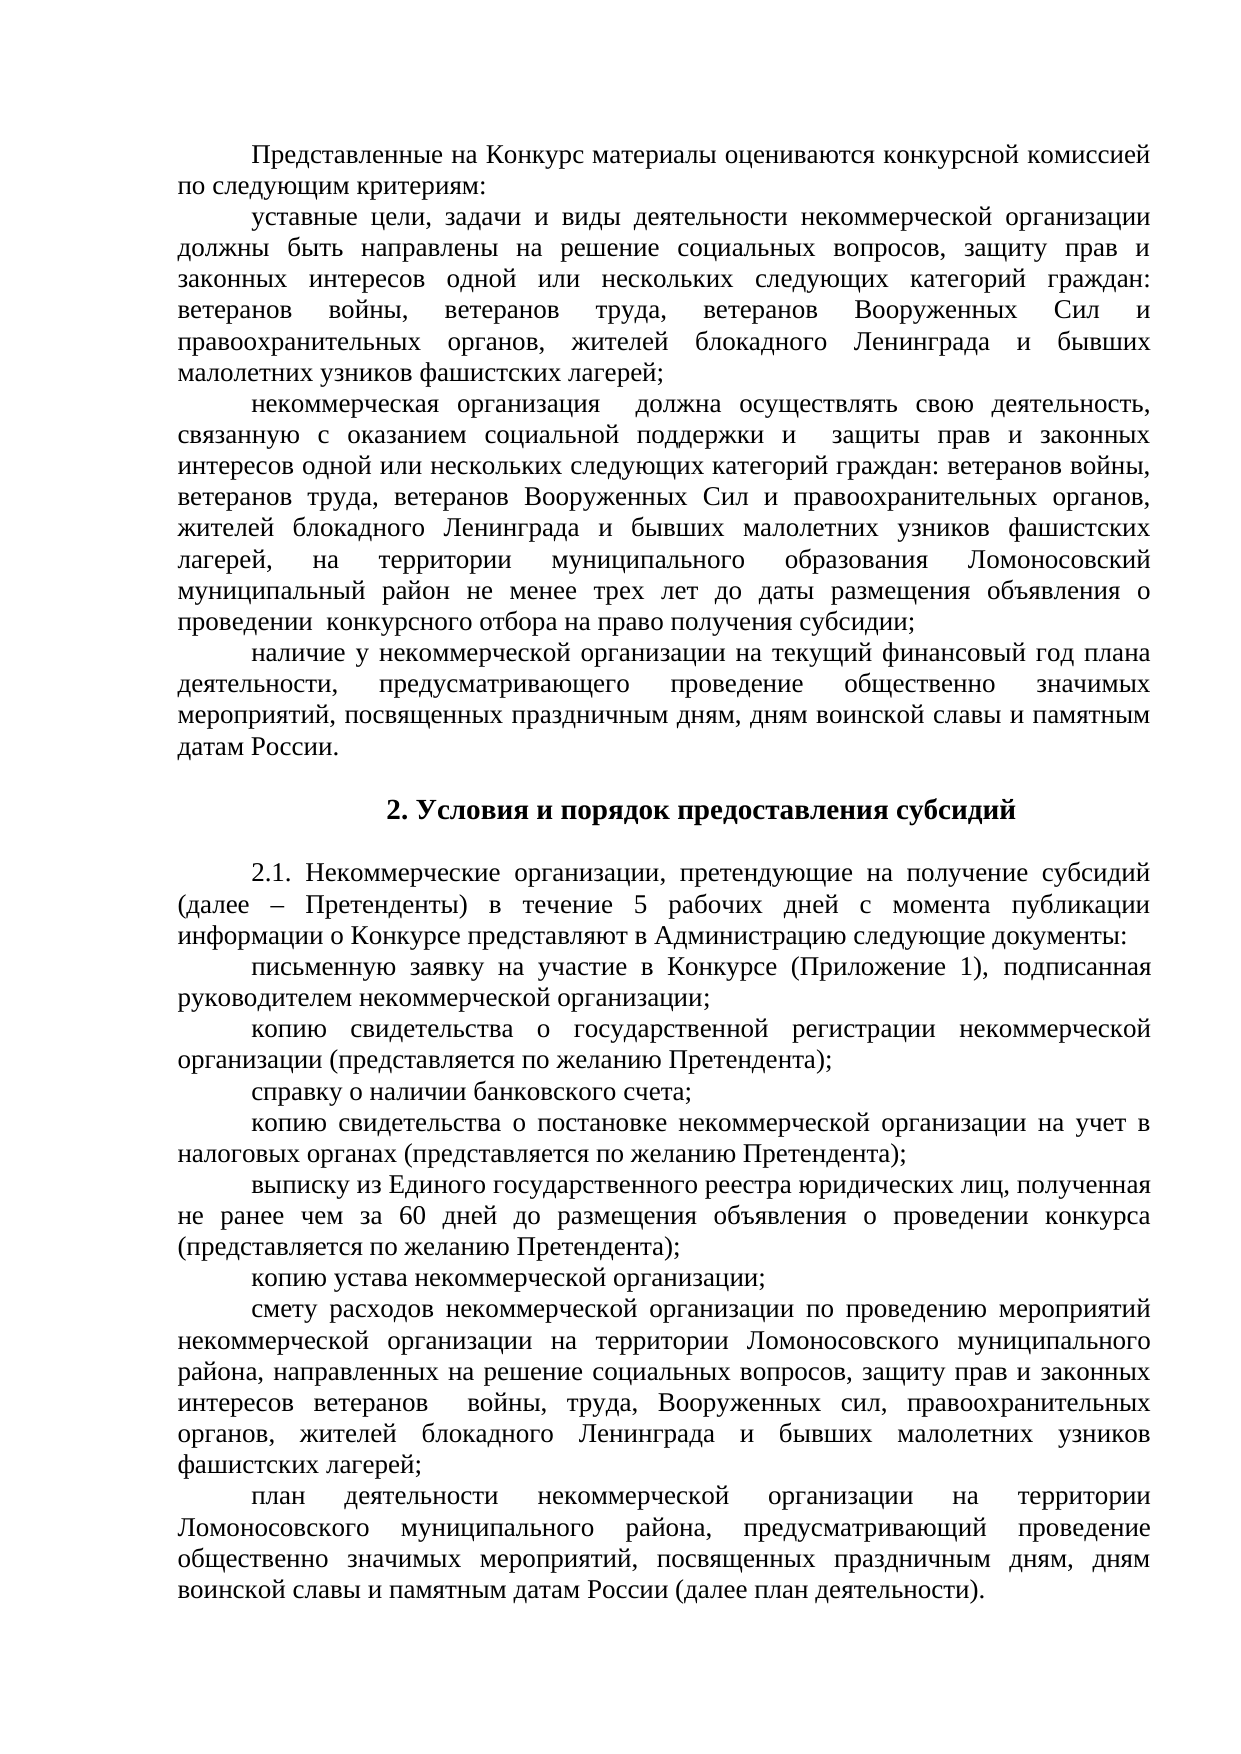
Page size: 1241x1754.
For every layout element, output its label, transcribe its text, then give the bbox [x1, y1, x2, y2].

text копию свидетельства о государственной регистрации некоммерческой организации (представляется по желанию Претендента); [177, 1012, 1152, 1074]
text наличие у некоммерческой организации на текущий финансовый год плана деятельности, предусматривающего проведение общественно значимых мероприятий, посвященных праздничным дням, дням воинской славы и памятным датам России. [177, 636, 1152, 761]
text копию свидетельства о постановке некоммерческой организации на учет в налоговых органах (представляется по желанию Претендента); [177, 1106, 1152, 1168]
text копию устава некоммерческой организации; [177, 1261, 1152, 1293]
text письменную заявку на участие в Конкурсе (Приложение 1), подписанная руководителем некоммерческой организации; [177, 950, 1152, 1012]
text 2. Условия и порядок предоставления субсидий [177, 792, 1152, 825]
text 2.1. Некоммерческие организации, претендующие на получение субсидий (далее – Претенденты) в течение 5 рабочих дней с момента публикации информации о Конкурсе представляют в Администрацию следующие документы: [177, 857, 1152, 950]
text некоммерческая организация должна осуществлять свою деятельность, связанную с оказанием социальной поддержки и защиты прав и законных интересов одной или нескольких следующих категорий граждан: ветеранов войны, ветеранов труда, ветеранов Вооруженных Сил и правоохранительных органов, жителей блокадного Ленинграда и бывших малолетних узников фашистских лагерей, на территории муниципального образования Ломоносовский муниципальный район не менее трех лет до даты размещения объявления о проведении конкурсного отбора на право получения субсидии; [177, 387, 1152, 636]
text выписку из Единого государственного реестра юридических лиц, полученная не ранее чем за 60 дней до размещения объявления о проведении конкурса (представляется по желанию Претендента); [177, 1168, 1152, 1261]
text справку о наличии банковского счета; [177, 1074, 1152, 1106]
text Представленные на Конкурс материалы оцениваются конкурсной комиссией по следующим критериям: [177, 138, 1152, 200]
text смету расходов некоммерческой организации по проведению мероприятий некоммерческой организации на территории Ломоносовского муниципального района, направленных на решение социальных вопросов, защиту прав и законных интересов ветеранов войны, труда, Вооруженных сил, правоохранительных органов, жителей блокадного Ленинграда и бывших малолетних узников фашистских лагерей; [177, 1293, 1152, 1479]
text уставные цели, задачи и виды деятельности некоммерческой организации должны быть направлены на решение социальных вопросов, защиту прав и законных интересов одной или нескольких следующих категорий граждан: ветеранов войны, ветеранов труда, ветеранов Вооруженных Сил и правоохранительных органов, жителей блокадного Ленинграда и бывших малолетних узников фашистских лагерей; [177, 200, 1152, 387]
text план деятельности некоммерческой организации на территории Ломоносовского муниципального района, предусматривающий проведение общественно значимых мероприятий, посвященных праздничным дням, дням воинской славы и памятным датам России (далее план деятельности). [177, 1479, 1152, 1604]
